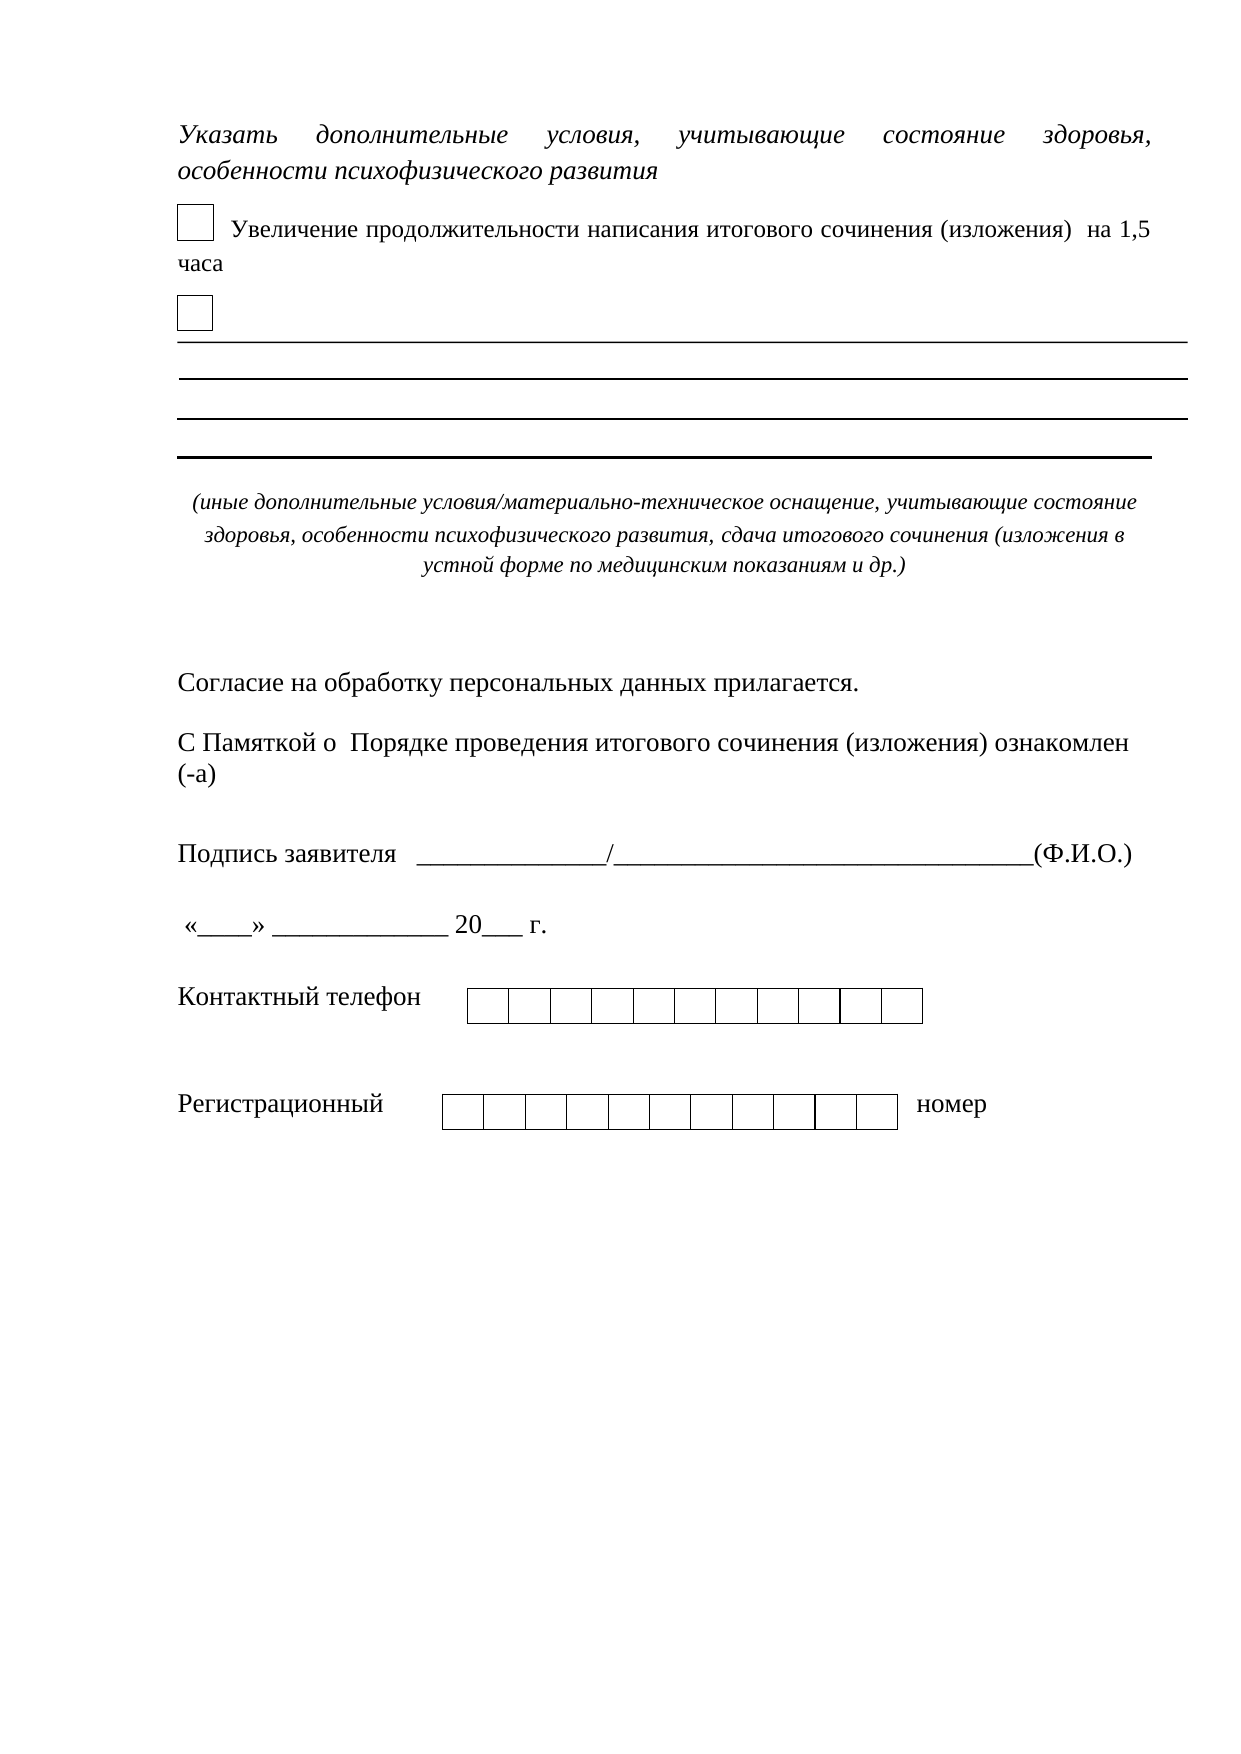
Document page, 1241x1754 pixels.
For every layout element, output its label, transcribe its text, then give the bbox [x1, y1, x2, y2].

text C Памяткой о Порядке проведения итогового сочинения (изложения) ознакомлен (-а) [177, 726, 1152, 789]
table_header [609, 1095, 649, 1129]
table_header [882, 989, 922, 1023]
table_header [484, 1095, 525, 1129]
table_header [675, 989, 715, 1023]
text Подпись заявителя ______________/_______________________________(Ф.И.О.) [177, 837, 1152, 868]
table_header [816, 1095, 856, 1129]
table_header [758, 989, 798, 1023]
text Указать дополнительные условия, учитывающие состояние здоровья, особенности психофизического развития [177, 118, 1152, 185]
table_header [551, 989, 591, 1023]
table_header [733, 1095, 773, 1129]
text Согласие на обработку персональных данных прилагается. [177, 666, 1152, 697]
table_header [567, 1095, 608, 1129]
text Увеличение продолжительности написания итогового сочинения (изложения) на 1,5 часа [177, 214, 1152, 276]
text «____» _____________ 20___ г. [177, 908, 1152, 939]
table_header [526, 1095, 566, 1129]
table_header [509, 989, 550, 1023]
text Контактный телефон [177, 980, 1152, 1011]
table_header [468, 989, 508, 1023]
table_header [799, 989, 839, 1023]
text Регистрационный номер [177, 1087, 1152, 1118]
table_header [691, 1095, 732, 1129]
table_header [443, 1095, 483, 1129]
table_header [857, 1095, 897, 1129]
table_header [716, 989, 757, 1023]
table_header [841, 989, 881, 1023]
table_header [592, 989, 633, 1023]
table_header [634, 989, 674, 1023]
text (иные дополнительные условия/материально-техническое оснащение, учитывающие состояние здоровья, особенности психофизического развития, сдача итогового сочинения (изложения в устной форме по медицинским показаниям и др.) [177, 488, 1152, 578]
table_header [650, 1095, 690, 1129]
table_header [774, 1095, 814, 1129]
